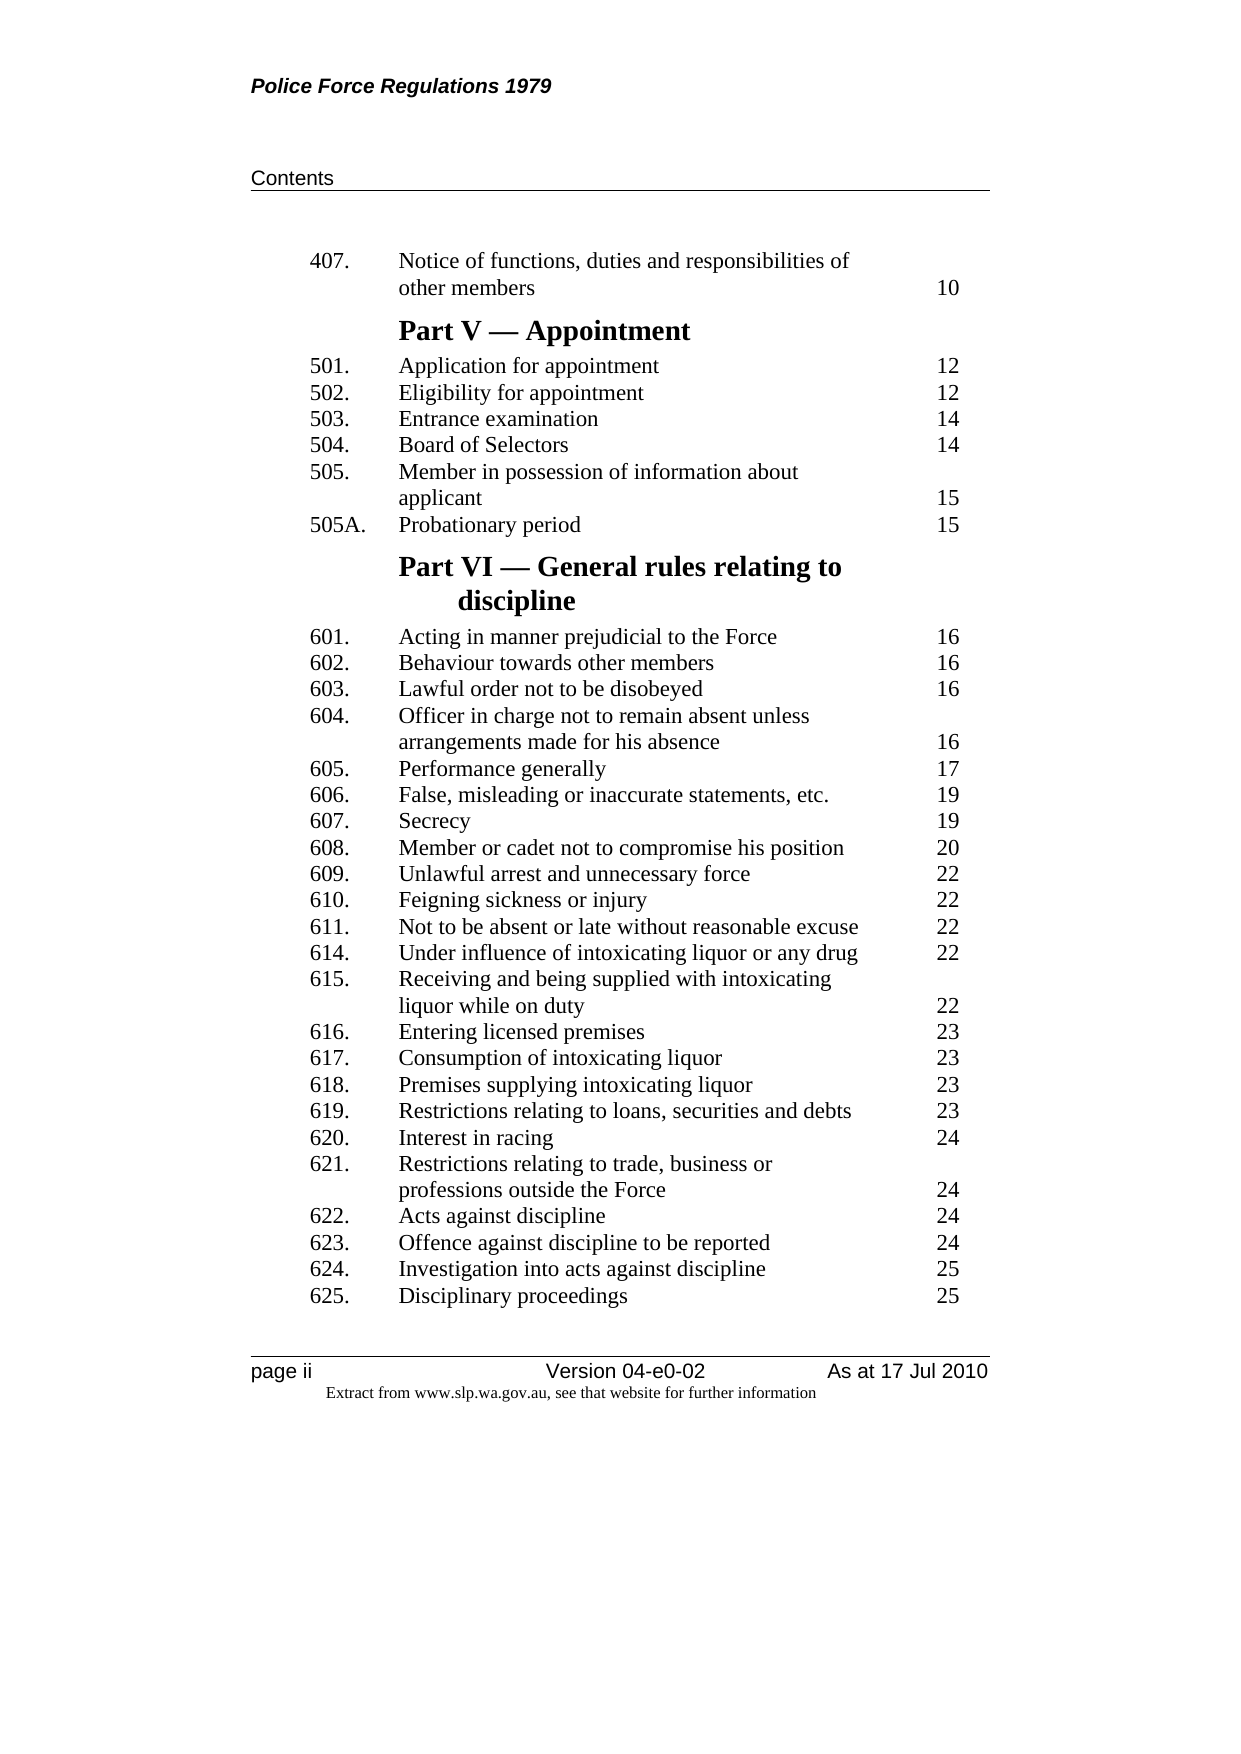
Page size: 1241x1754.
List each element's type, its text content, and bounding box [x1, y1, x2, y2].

text 606. False, misleading or inaccurate statements, etc. 19 [309, 781, 872, 807]
text 609. Unlawful arrest and unnecessary force 22 [309, 860, 872, 886]
text 504. Board of Selectors 14 [309, 432, 872, 458]
text 619. Restrictions relating to loans, securities and debts 23 [309, 1097, 872, 1123]
text Part VI — General rules relating to discipline [398, 549, 872, 617]
text 608. Member or cadet not to compromise his position 20 [309, 834, 872, 860]
text 502. Eligibility for appointment 12 [309, 379, 872, 405]
text 602. Behaviour towards other members 16 [309, 649, 872, 676]
text 611. Not to be absent or late without reasonable excuse 22 [309, 913, 872, 939]
text 407. Notice of functions, duties and responsibilities of other members 10 [309, 247, 872, 300]
text 615. Receiving and being supplied with intoxicating liquor while on duty 22 [309, 965, 872, 1018]
text 607. Secrecy 19 [309, 807, 872, 834]
text Part V — Appointment [398, 313, 872, 346]
text 621. Restrictions relating to trade, business or professions outside the Force 24 [309, 1150, 872, 1203]
text 616. Entering licensed premises 23 [309, 1018, 872, 1044]
text 625. Disciplinary proceedings 25 [309, 1282, 872, 1308]
text 620. Interest in racing 24 [309, 1123, 872, 1150]
text 614. Under influence of intoxicating liquor or any drug 22 [309, 939, 872, 965]
text 505A. Probationary period 15 [309, 511, 872, 537]
text 617. Consumption of intoxicating liquor 23 [309, 1044, 872, 1071]
text 604. Officer in charge not to remain absent unless arrangements made for his absence 16 [309, 702, 872, 754]
text 624. Investigation into acts against discipline 25 [309, 1255, 872, 1282]
text 501. Application for appointment 12 [309, 352, 872, 379]
text 505. Member in possession of information about applicant 15 [309, 458, 872, 511]
text 623. Offence against discipline to be reported 24 [309, 1229, 872, 1255]
text 503. Entrance examination 14 [309, 405, 872, 432]
text 618. Premises supplying intoxicating liquor 23 [309, 1071, 872, 1097]
text 601. Acting in manner prejudicial to the Force 16 [309, 623, 872, 649]
text 605. Performance generally 17 [309, 754, 872, 781]
text 603. Lawful order not to be disobeyed 16 [309, 676, 872, 702]
text 622. Acts against discipline 24 [309, 1203, 872, 1229]
text 610. Feigning sickness or injury 22 [309, 886, 872, 913]
